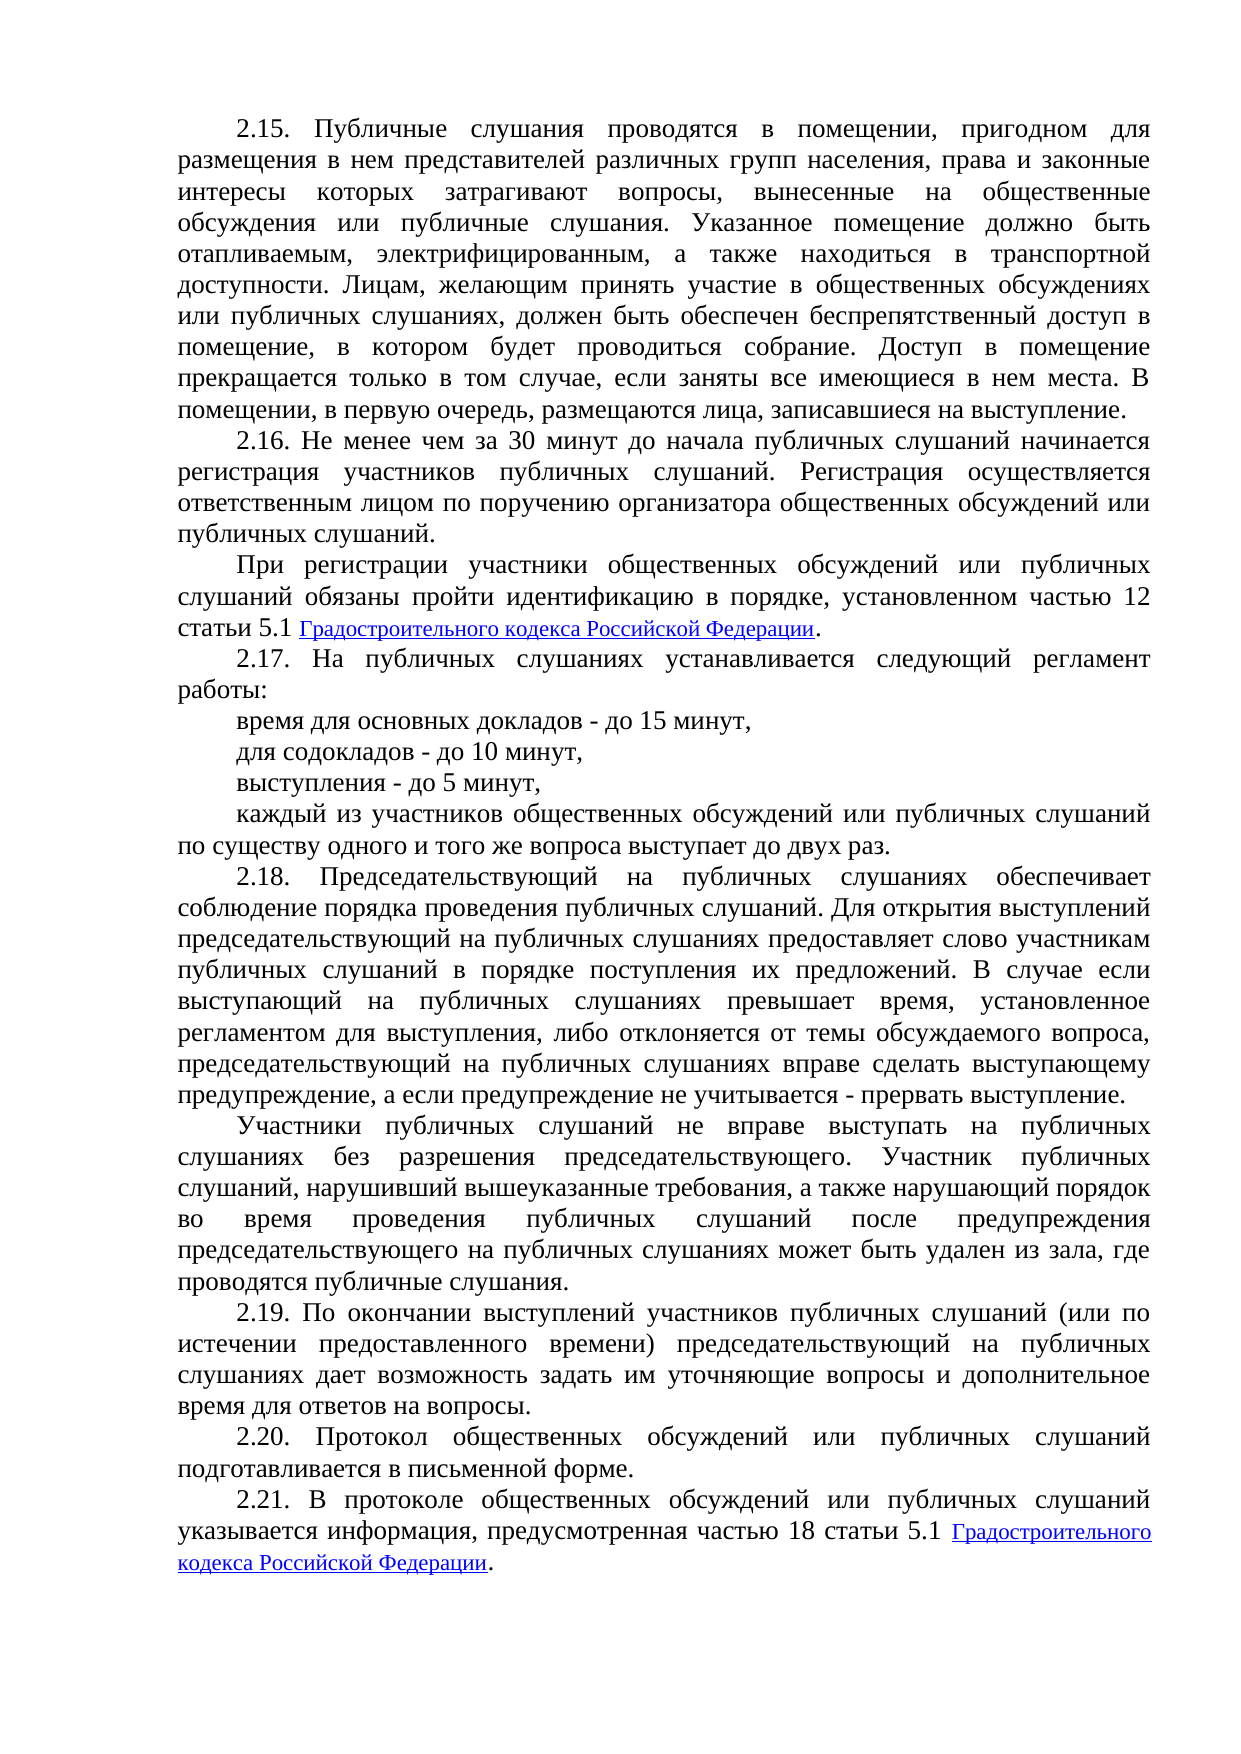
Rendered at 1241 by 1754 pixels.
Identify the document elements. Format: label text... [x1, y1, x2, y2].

text для содокладов - до 10 минут, [177, 735, 1152, 766]
text 2.19. По окончании выступлений участников публичных слушаний (или по истечении предоставленного времени) председательствующий на публичных слушаниях дает возможность задать им уточняющие вопросы и дополнительное время для ответов на вопросы. [177, 1296, 1152, 1421]
text выступления - до 5 минут, [177, 766, 1152, 798]
text 2.21. В протоколе общественных обсуждений или публичных слушаний указывается информация, предусмотренная частью 18 статьи 5.1 Градостроительного кодекса Российской Федерации. [177, 1483, 1152, 1576]
text 2.20. Протокол общественных обсуждений или публичных слушаний подготавливается в письменной форме. [177, 1421, 1152, 1483]
text 2.18. Председательствующий на публичных слушаниях обеспечивает соблюдение порядка проведения публичных слушаний. Для открытия выступлений председательствующий на публичных слушаниях предоставляет слово участникам публичных слушаний в порядке поступления их предложений. В случае если выступающий на публичных слушаниях превышает время, установленное регламентом для выступления, либо отклоняется от темы обсуждаемого вопроса, председательствующий на публичных слушаниях вправе сделать выступающему предупреждение, а если предупреждение не учитывается - прервать выступление. [177, 860, 1152, 1109]
text При регистрации участники общественных обсуждений или публичных слушаний обязаны пройти идентификацию в порядке, установленном частью 12 статьи 5.1 Градостроительного кодекса Российской Федерации. [177, 548, 1152, 642]
text время для основных докладов - до 15 минут, [177, 704, 1152, 735]
text 2.15. Публичные слушания проводятся в помещении, пригодном для размещения в нем представителей различных групп населения, права и законные интересы которых затрагивают вопросы, вынесенные на общественные обсуждения или публичные слушания. Указанное помещение должно быть отапливаемым, электрифицированным, а также находиться в транспортной доступности. Лицам, желающим принять участие в общественных обсуждениях или публичных слушаниях, должен быть обеспечен беспрепятственный доступ в помещение, в котором будет проводиться собрание. Доступ в помещение прекращается только в том случае, если заняты все имеющиеся в нем места. В помещении, в первую очередь, размещаются лица, записавшиеся на выступление. [177, 112, 1152, 424]
text каждый из участников общественных обсуждений или публичных слушаний по существу одного и того же вопроса выступает до двух раз. [177, 798, 1152, 860]
text 2.17. На публичных слушаниях устанавливается следующий регламент работы: [177, 642, 1152, 704]
text 2.16. Не менее чем за 30 минут до начала публичных слушаний начинается регистрация участников публичных слушаний. Регистрация осуществляется ответственным лицом по поручению организатора общественных обсуждений или публичных слушаний. [177, 424, 1152, 548]
text Участники публичных слушаний не вправе выступать на публичных слушаниях без разрешения председательствующего. Участник публичных слушаний, нарушивший вышеуказанные требования, а также нарушающий порядок во время проведения публичных слушаний после предупреждения председательствующего на публичных слушаниях может быть удален из зала, где проводятся публичные слушания. [177, 1109, 1152, 1296]
